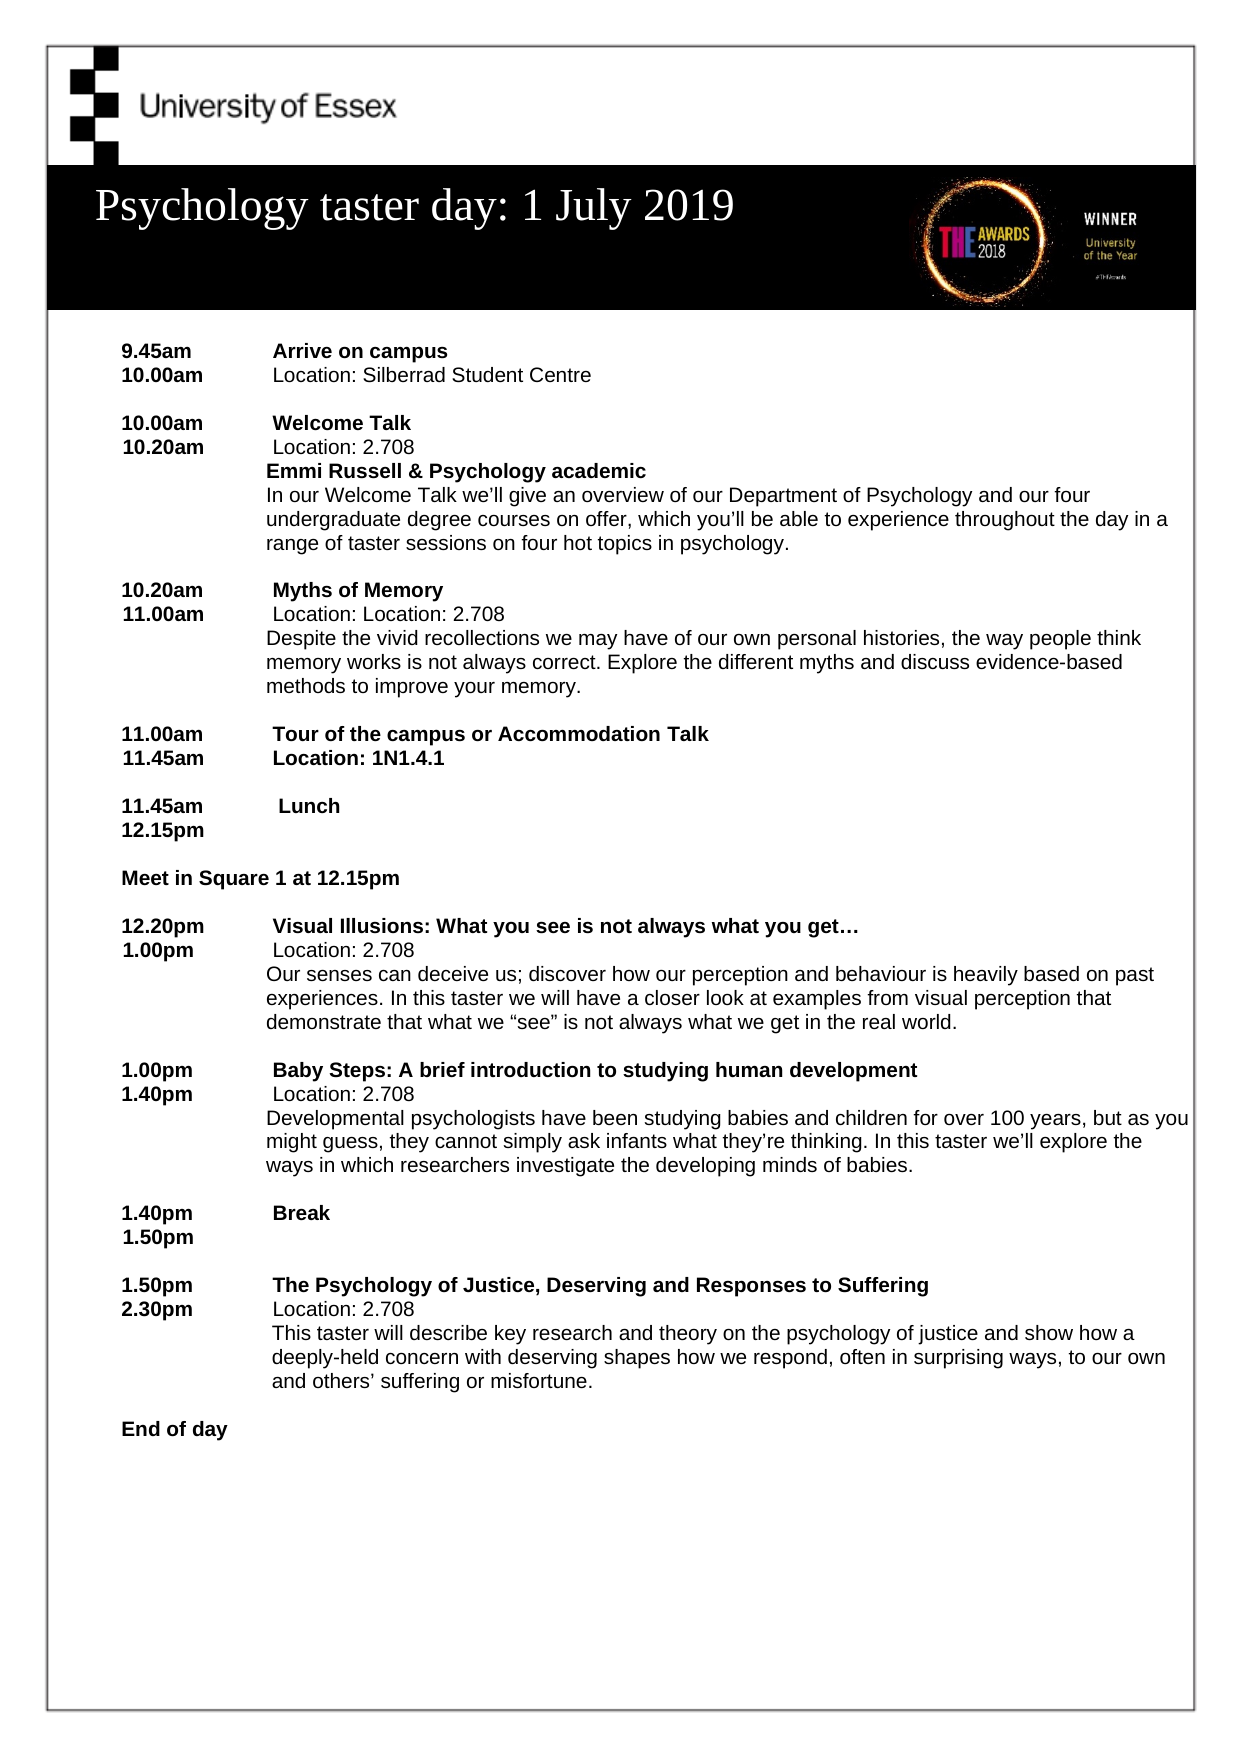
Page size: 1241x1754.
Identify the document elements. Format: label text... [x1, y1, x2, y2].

text 1.40pm Location: 2.708 [121, 1081, 1193, 1105]
text 11.00am Location: Location: 2.708 [121, 602, 1193, 626]
text End of day [121, 1417, 1193, 1441]
text 1.50pm The Psychology of Justice, Deserving and Responses to Suffering [121, 1273, 1193, 1297]
text Developmental psychologists have been studying babies and children for over 100 years, but as you might guess, they cannot simply ask infants what they’re thinking. In this taster we’ll explore the ways in which researchers investigate the developing minds of babies. [266, 1105, 1193, 1177]
text 10.20am Location: 2.708 [121, 434, 1140, 458]
text 9.45am Arrive on campus [121, 339, 1193, 363]
picture [909, 177, 1169, 307]
text In our Welcome Talk we’ll give an overview of our Department of Psychology and our four undergraduate degree courses on offer, which you’ll be able to experience throughout the day in a range of taster sessions on four hot topics in psychology. [266, 482, 1193, 554]
text 12.20pm Visual Illusions: What you see is not always what you get… [121, 914, 1193, 938]
text 10.20am Myths of Memory [121, 578, 1193, 602]
text 10.00am Location: Silberrad Student Centre [121, 363, 1193, 387]
text Meet in Square 1 at 12.15pm [121, 866, 1193, 890]
text Our senses can deceive us; discover how our perception and behaviour is heavily based on past experiences. In this taster we will have a closer look at examples from visual perception that demonstrate that what we “see” is not always what we get in the real world. [266, 962, 1193, 1033]
text 10.00am Welcome Talk [121, 411, 1193, 434]
text 1.50pm [121, 1225, 1193, 1249]
text Emmi Russell & Psychology academic [266, 458, 1140, 482]
text Despite the vivid recollections we may have of our own personal histories, the way people think memory works is not always correct. Explore the different myths and discuss evidence-based methods to improve your memory. [266, 626, 1193, 698]
text 1.40pm Break [121, 1201, 1193, 1225]
text 11.00am Tour of the campus or Accommodation Talk [121, 722, 1193, 746]
text 2.30pm Location: 2.708 [121, 1297, 1193, 1321]
table_header Psychology taster day: 1 July 2019 [47, 165, 1196, 310]
text 1.00pm Baby Steps: A brief introduction to studying human development [121, 1057, 1193, 1081]
text 11.45am Location: 1N1.4.1 [121, 746, 1155, 770]
text 11.45am Lunch [121, 794, 1193, 818]
text 1.00pm Location: 2.708 [121, 938, 1193, 962]
text 12.15pm [121, 818, 1193, 842]
text This taster will describe key research and theory on the psychology of justice and show how a deeply-held concern with deserving shapes how we respond, often in surprising ways, to our own and others’ suffering or misfortune. [272, 1321, 1193, 1393]
